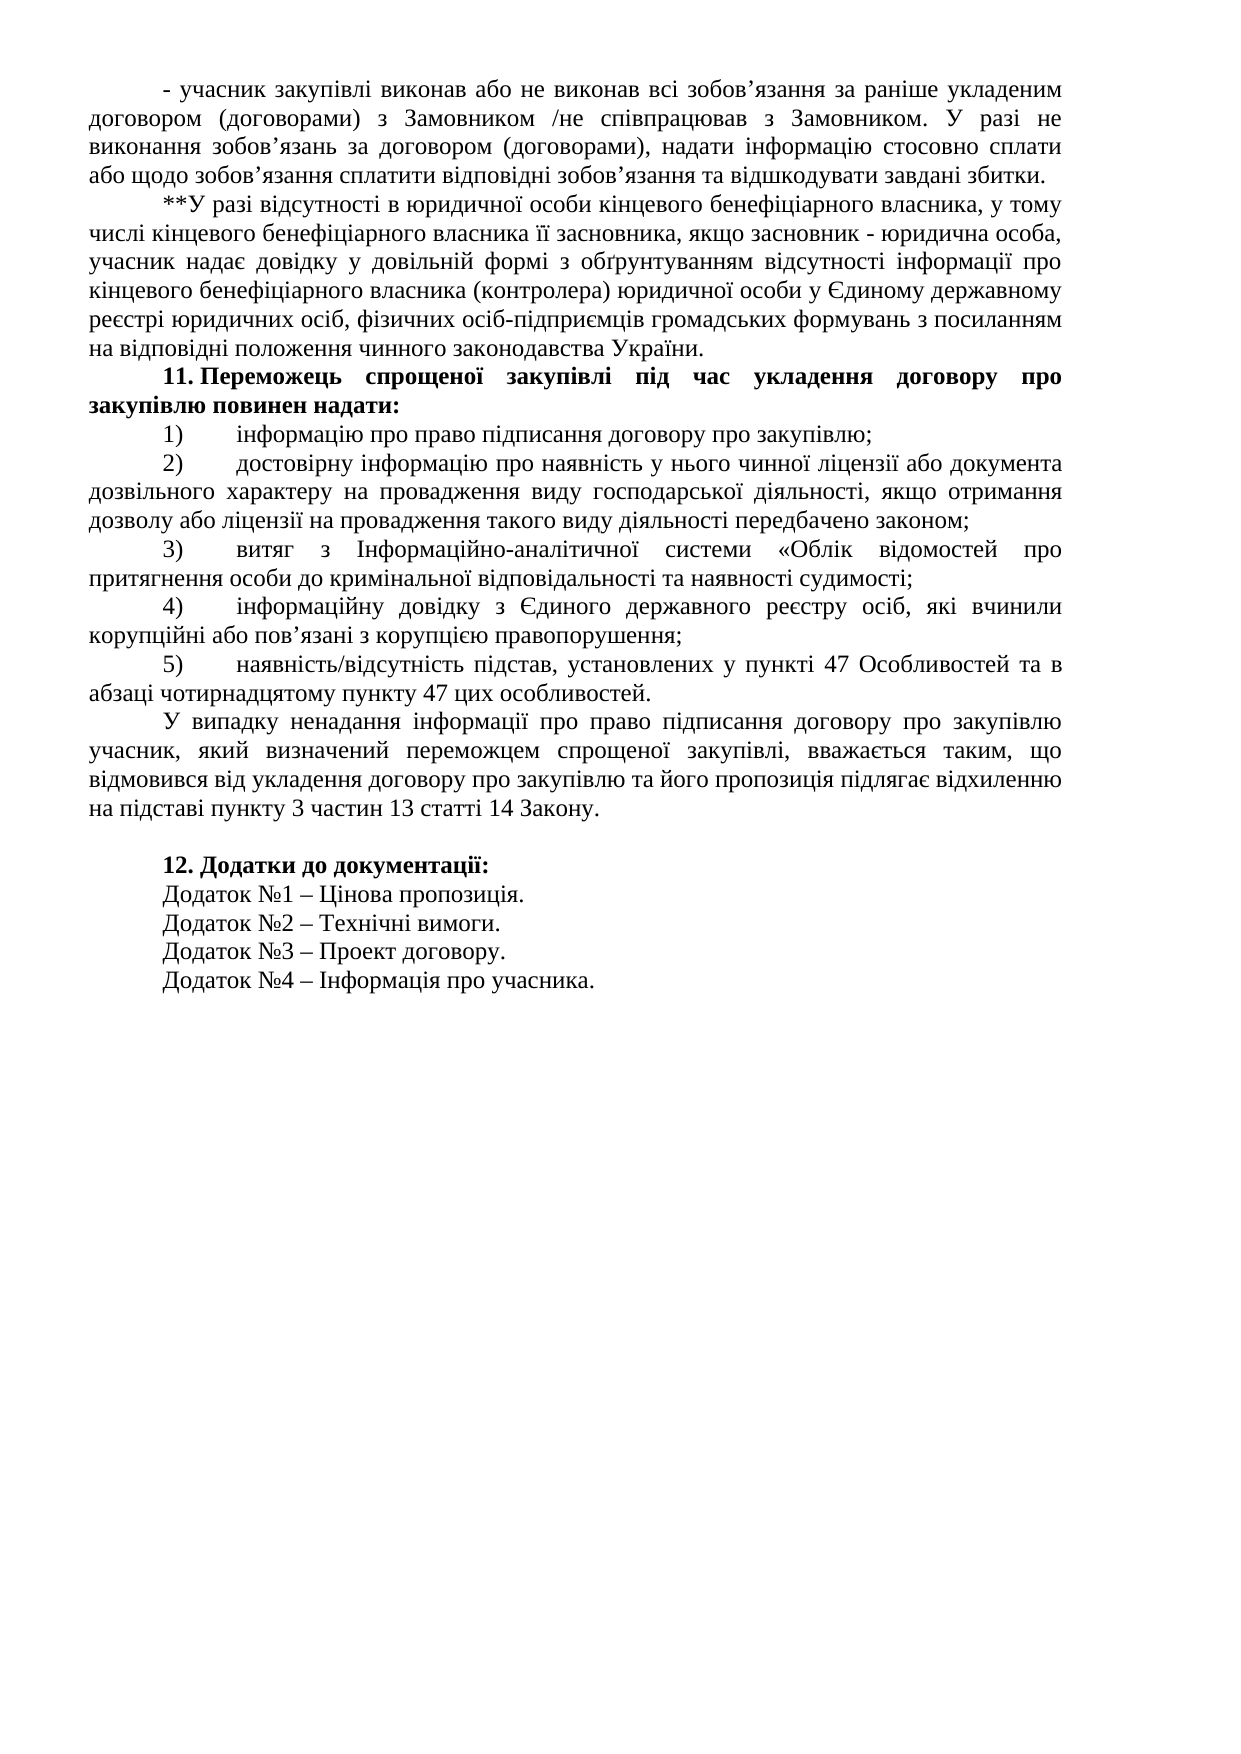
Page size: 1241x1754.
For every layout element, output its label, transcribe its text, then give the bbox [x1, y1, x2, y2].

text - учасник закупівлі виконав або не виконав всі зобов’язання за раніше укладеним договором (договорами) з Замовником /не співпрацював з Замовником. У разі не виконання зобов’язань за договором (договорами), надати інформацію стосовно сплати або щодо зобов’язання сплатити відповідні зобов’язання та відшкодувати завдані збитки. [89, 74, 1063, 189]
text Додаток №2 – Технічні вимоги. [89, 908, 1063, 936]
text 1) інформацію про право підписання договору про закупівлю; [89, 419, 1063, 448]
text Додаток №3 – Проект договору. [89, 936, 1063, 965]
text 11. Переможець спрощеної закупівлі під час укладення договору про закупівлю повинен надати: [89, 361, 1063, 419]
text У випадку ненадання інформації про право підписання договору про закупівлю учасник, який визначений переможцем спрощеної закупівлі, вважається таким, що відмовився від укладення договору про закупівлю та його пропозиція підлягає відхиленню на підставі пункту 3 частин 13 статті 14 Закону. [89, 706, 1063, 821]
text 5) наявність/відсутність підстав, установлених у пункті 47 Особливостей та в абзаці чотирнадцятому пункту 47 цих особливостей. [89, 649, 1063, 706]
text 2) достовірну інформацію про наявність у нього чинної ліцензії або документа дозвільного характеру на провадження виду господарської діяльності, якщо отримання дозволу або ліцензії на провадження такого виду діяльності передбачено законом; [89, 448, 1063, 534]
text Додаток №4 – Інформація про учасника. [89, 965, 1063, 994]
text 12. Додатки до документації: [89, 850, 1063, 879]
text 3) витяг з Інформаційно-аналітичної системи «Облік відомостей про притягнення особи до кримінальної відповідальності та наявності судимості; [89, 534, 1063, 591]
text 4) інформаційну довідку з Єдиного державного реєстру осіб, які вчинили корупційні або пов’язані з корупцією правопорушення; [89, 591, 1063, 649]
text **У разі відсутності в юридичної особи кінцевого бенефіціарного власника, у тому числі кінцевого бенефіціарного власника її засновника, якщо засновник - юридична особа, учасник надає довідку у довільній формі з обґрунтуванням відсутності інформації про кінцевого бенефіціарного власника (контролера) юридичної особи у Єдиному державному реєстрі юридичних осіб, фізичних осіб-підприємців громадських формувань з посиланням на відповідні положення чинного законодавства України. [89, 189, 1063, 361]
text Додаток №1 – Цінова пропозиція. [89, 879, 1063, 908]
